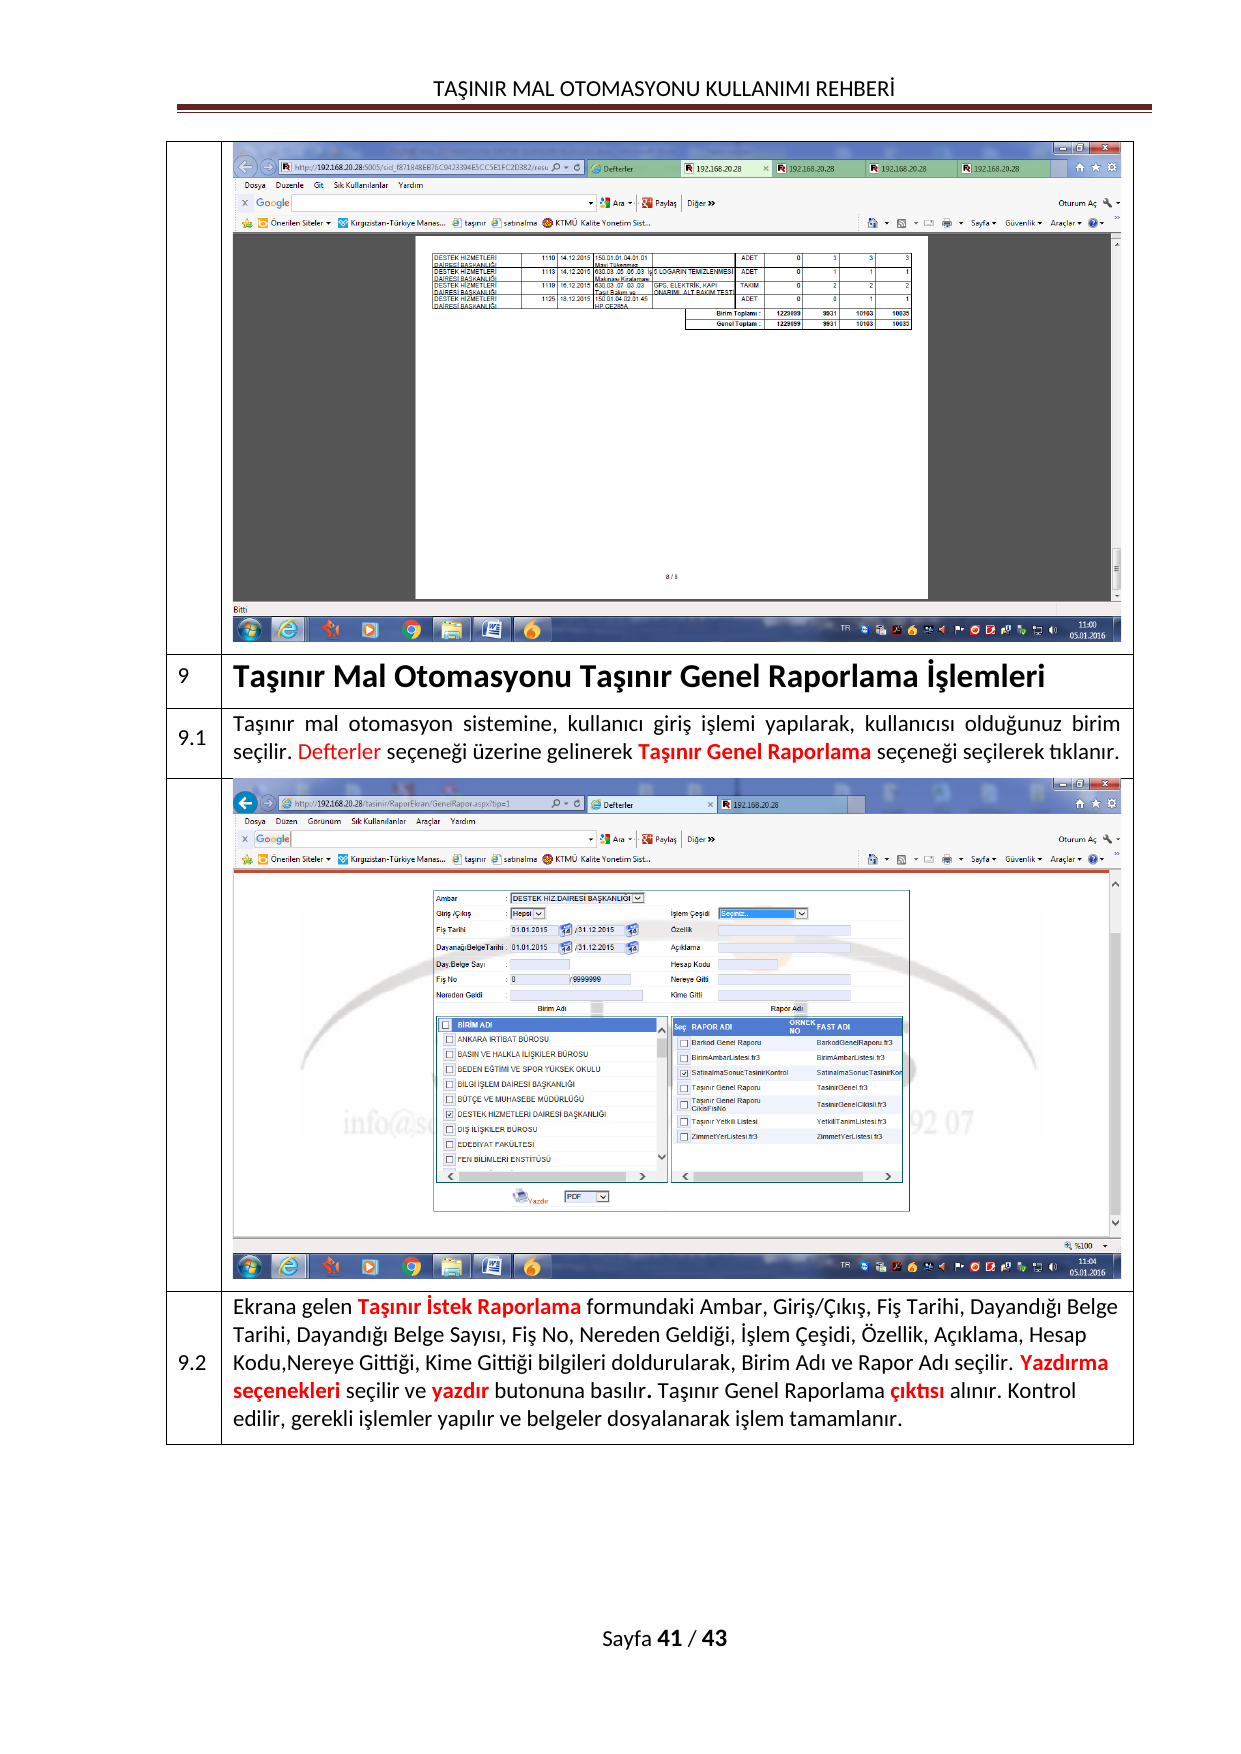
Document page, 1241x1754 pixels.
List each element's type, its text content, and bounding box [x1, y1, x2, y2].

table_cell Ekrana gelen Taşınır İstek Raporlama formundaki Ambar, Giriş/Çıkış, Fiş Tarihi, Dayandığı Belge Tarihi, Dayandığı Belge Sayısı, Fiş No, Nereden Geldiği, İşlem Çeşidi, Özellik, Açıklama, Hesap Kodu,Nereye Gittiği, Kime Gittiği bilgileri doldurularak, Birim Adı ve Rapor Adı seçilir. Yazdırma seçenekleri seçilir ve yazdır butonuna basılır. Taşınır Genel Raporlama çıktısı alınır. Kontrol edilir, gerekli işlemler yapılır ve belgeler dosyalanarak işlem tamamlanır. [222, 1292, 1133, 1444]
table_cell 9 [167, 655, 221, 708]
table_cell 9.1 [167, 709, 221, 778]
picture [232, 778, 1122, 1279]
table_cell [222, 779, 1133, 1291]
table_cell [167, 779, 221, 1291]
table_cell Taşınır mal otomasyon sistemine, kullanıcı giriş işlemi yapılarak, kullanıcısı olduğunuz birim seçilir. Defterler seçeneği üzerine gelinerek Taşınır Genel Raporlama seçeneği seçilerek tıklanır. [222, 709, 1133, 778]
table_cell 9.2 [167, 1292, 221, 1444]
table_cell [222, 142, 1133, 654]
table_cell [167, 142, 221, 654]
table_cell Taşınır Mal Otomasyonu Taşınır Genel Raporlama İşlemleri [222, 655, 1133, 708]
picture [232, 142, 1122, 642]
